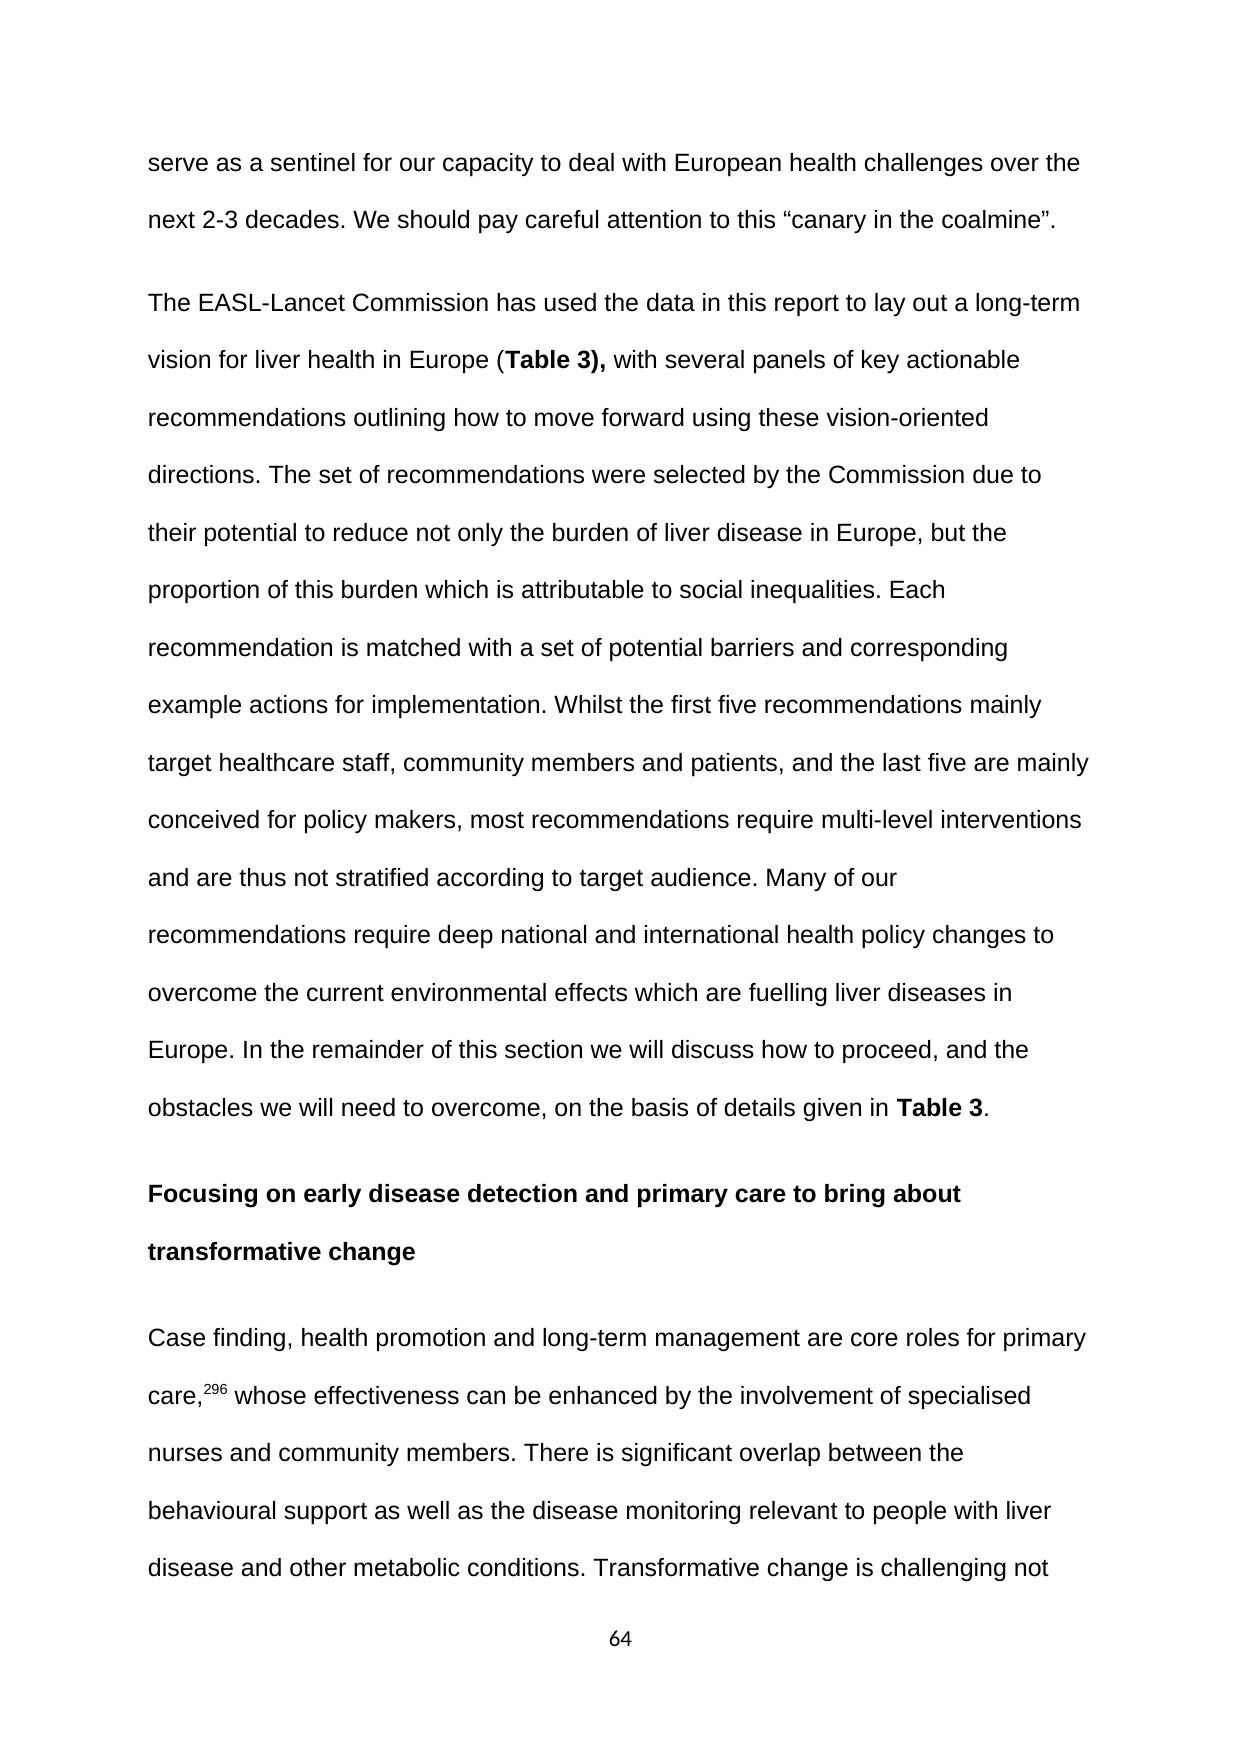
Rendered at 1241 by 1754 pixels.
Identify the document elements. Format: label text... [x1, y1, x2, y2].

text Focusing on early disease detection and primary care to bring about transformative change [148, 1179, 1093, 1266]
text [148, 148, 1093, 234]
text The EASL-Lancet Commission has used the data in this report to lay out a long-term vision for liver health in Europe (Table 3), with several panels of key actionable recommendations outlining how to move forward using these vision-oriented directions. The set of recommendations were selected by the Commission due to their potential to reduce not only the burden of liver disease in Europe, but the proportion of this burden which is attributable to social inequalities. Each recommendation is matched with a set of potential barriers and corresponding example actions for implementation. Whilst the first five recommendations mainly target healthcare staff, community members and patients, and the last five are mainly conceived for policy makers, most recommendations require multi-level interventions and are thus not stratified according to target audience. Many of our recommendations require deep national and international health policy changes to overcome the current environmental effects which are fuelling liver diseases in Europe. In the remainder of this section we will discuss how to proceed, and the obstacles we will need to overcome, on the basis of details given in Table 3. [148, 288, 1093, 1121]
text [148, 1323, 1093, 1582]
